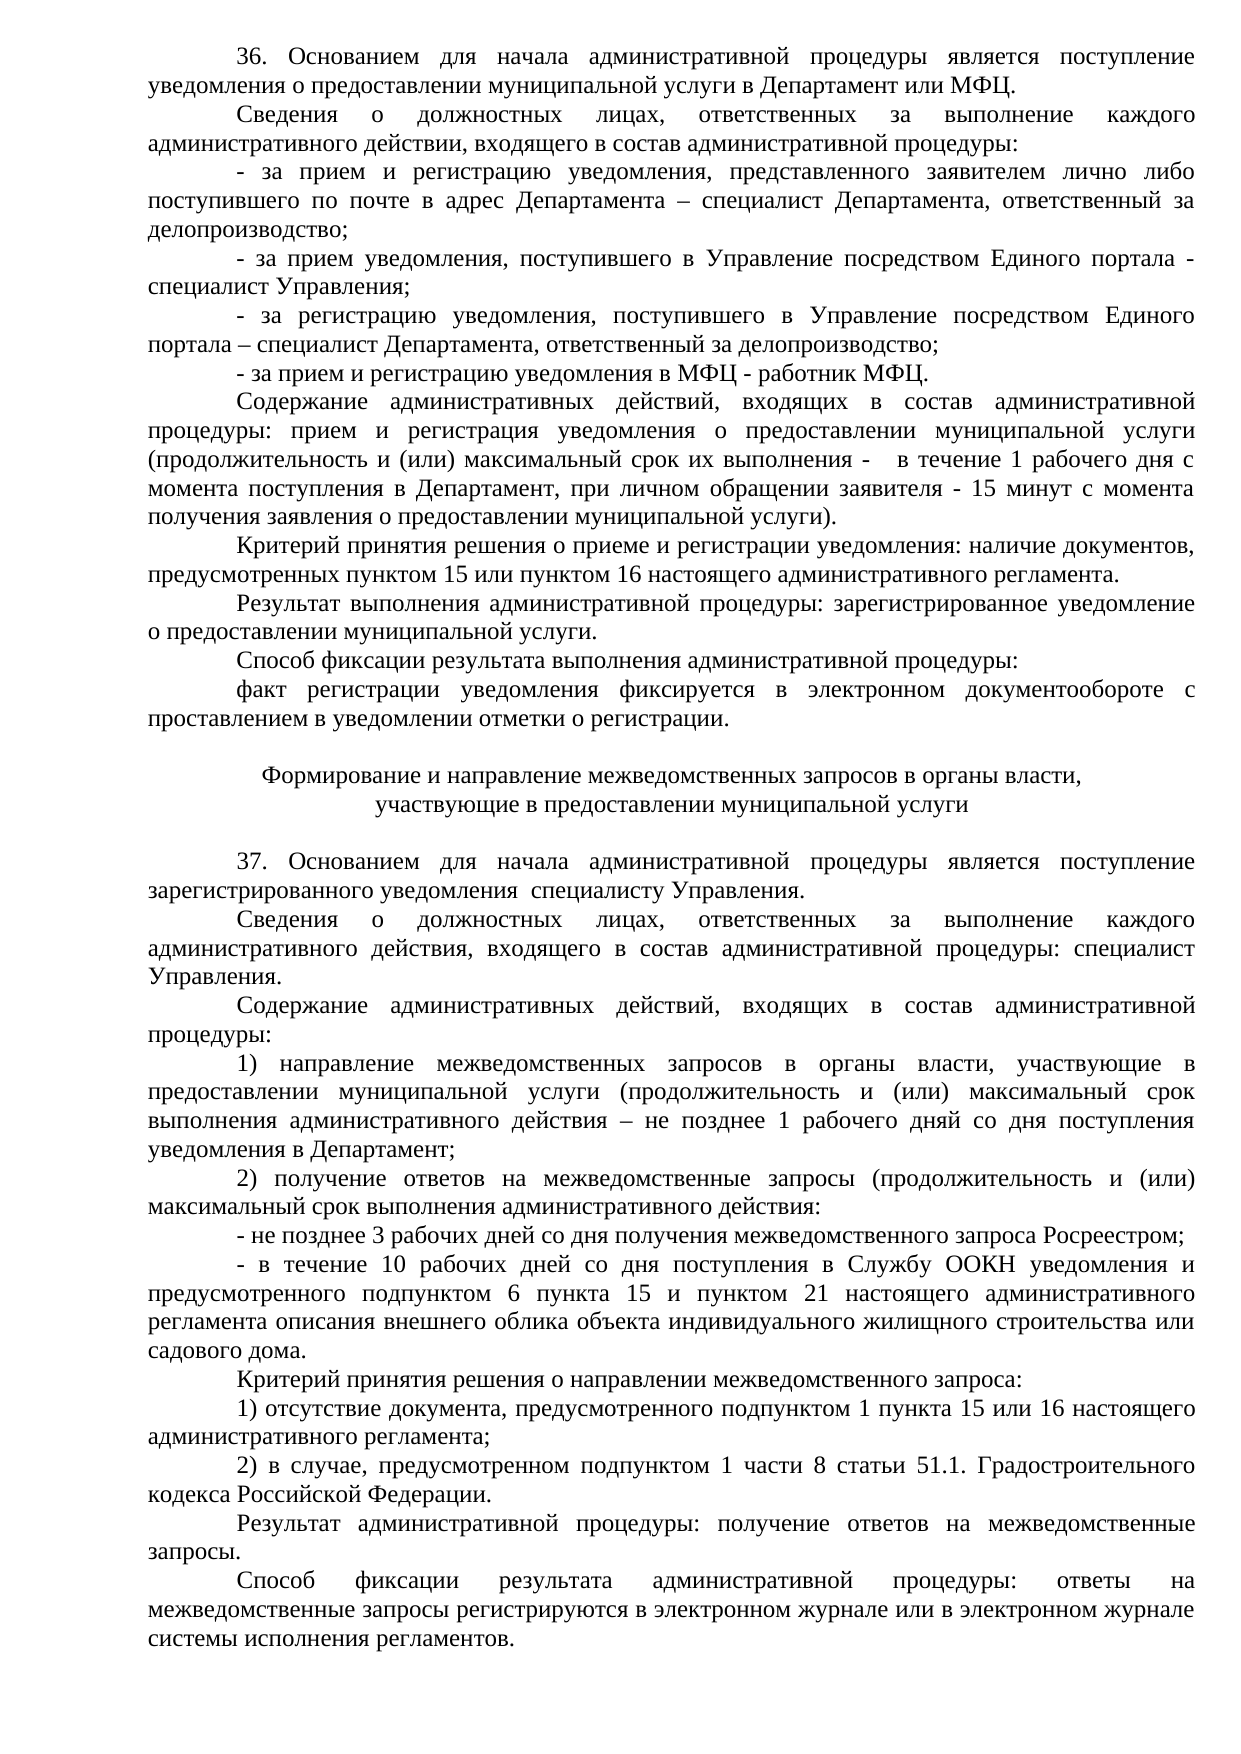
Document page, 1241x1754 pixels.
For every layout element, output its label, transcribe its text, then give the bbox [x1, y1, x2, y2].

text факт регистрации уведомления фиксируется в электронном документообороте с проставлением в уведомлении отметки о регистрации. [148, 674, 1196, 731]
text Результат административной процедуры: получение ответов на межведомственные запросы. [148, 1508, 1196, 1565]
text 2) получение ответов на межведомственные запросы (продолжительность и (или) максимальный срок выполнения административного действия: [148, 1163, 1196, 1220]
text - за прием и регистрацию уведомления, представленного заявителем лично либо поступившего по почте в адрес Департамента – специалист Департамента, ответственный за делопроизводство; [148, 156, 1196, 243]
text - не позднее 3 рабочих дней со дня получения межведомственного запроса Росреестром; [148, 1220, 1196, 1249]
text - за прием и регистрацию уведомления в МФЦ - работник МФЦ. [148, 358, 1196, 386]
text 36. Основанием для начала административной процедуры является поступление уведомления о предоставлении муниципальной услуги в Департамент или МФЦ. [148, 41, 1196, 99]
text участвующие в предоставлении муниципальной услуги [148, 789, 1196, 818]
text Способ фиксации результата выполнения административной процедуры: [148, 645, 1196, 674]
text 2) в случае, предусмотренном подпунктом 1 части 8 статьи 51.1. Градостроительного кодекса Российской Федерации. [148, 1450, 1196, 1508]
text Сведения о должностных лицах, ответственных за выполнение каждого административного действия, входящего в состав административной процедуры: специалист Управления. [148, 904, 1196, 990]
text Содержание административных действий, входящих в состав административной процедуры: прием и регистрация уведомления о предоставлении муниципальной услуги (продолжительность и (или) максимальный срок их выполнения - в течение 1 рабочего дня с момента поступления в Департамент, при личном обращении заявителя - 15 минут с момента получения заявления о предоставлении муниципальной услуги). [148, 386, 1196, 530]
text 1) отсутствие документа, предусмотренного подпунктом 1 пункта 15 или 16 настоящего административного регламента; [148, 1393, 1196, 1450]
text Критерий принятия решения о направлении межведомственного запроса: [148, 1364, 1196, 1393]
text Сведения о должностных лицах, ответственных за выполнение каждого административного действии, входящего в состав административной процедуры: [148, 99, 1196, 156]
text - в течение 10 рабочих дней со дня поступления в Службу ООКН уведомления и предусмотренного подпунктом 6 пункта 15 и пунктом 21 настоящего административного регламента описания внешнего облика объекта индивидуального жилищного строительства или садового дома. [148, 1249, 1196, 1364]
text Формирование и направление межведомственных запросов в органы власти, [148, 760, 1196, 789]
text Результат выполнения административной процедуры: зарегистрированное уведомление о предоставлении муниципальной услуги. [148, 588, 1196, 645]
text Содержание административных действий, входящих в состав административной процедуры: [148, 990, 1196, 1048]
text 1) направление межведомственных запросов в органы власти, участвующие в предоставлении муниципальной услуги (продолжительность и (или) максимальный срок выполнения административного действия – не позднее 1 рабочего дняй со дня поступления уведомления в Департамент; [148, 1048, 1196, 1163]
text Критерий принятия решения о приеме и регистрации уведомления: наличие документов, предусмотренных пунктом 15 или пунктом 16 настоящего административного регламента. [148, 530, 1196, 588]
text 37. Основанием для начала административной процедуры является поступление зарегистрированного уведомления специалисту Управления. [148, 846, 1196, 904]
text - за прием уведомления, поступившего в Управление посредством Единого портала - специалист Управления; [148, 243, 1196, 300]
text - за регистрацию уведомления, поступившего в Управление посредством Единого портала – специалист Департамента, ответственный за делопроизводство; [148, 300, 1196, 358]
text Способ фиксации результата административной процедуры: ответы на межведомственные запросы регистрируются в электронном журнале или в электронном журнале системы исполнения регламентов. [148, 1565, 1196, 1651]
